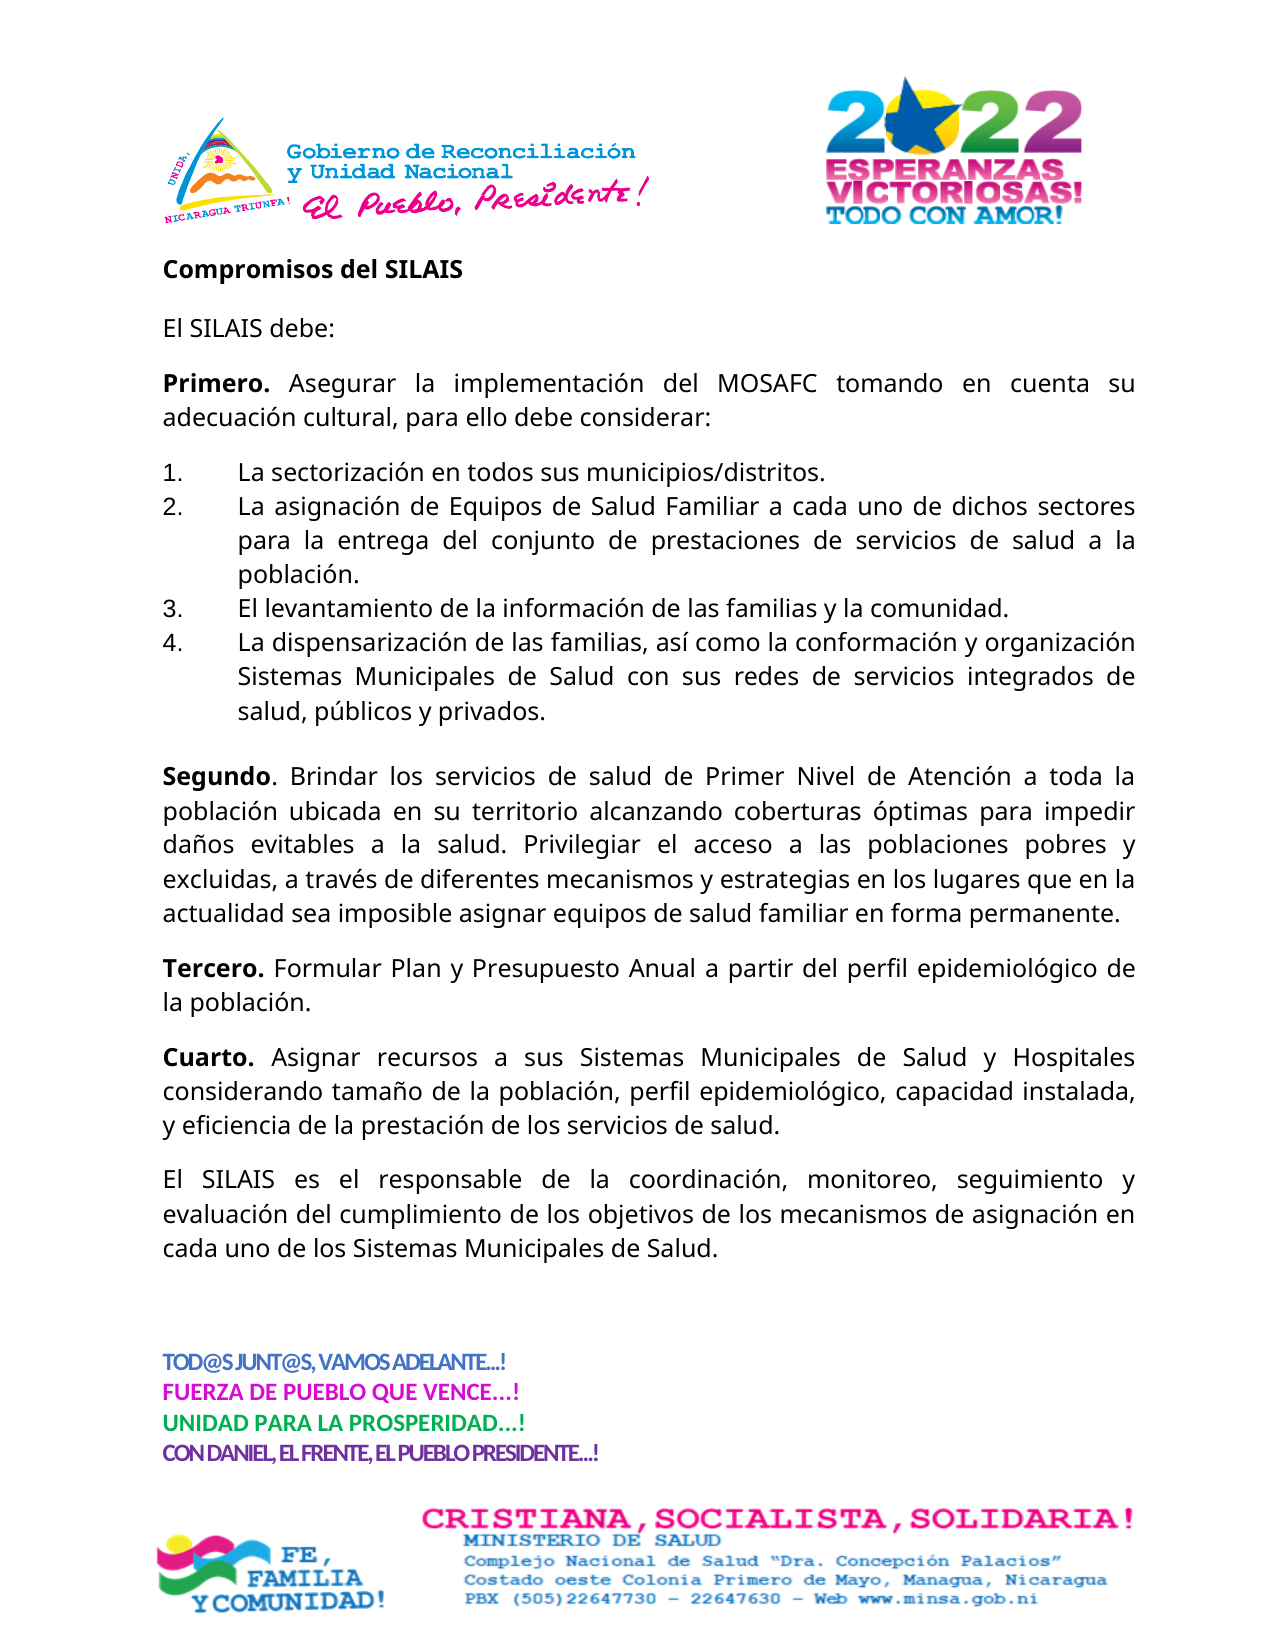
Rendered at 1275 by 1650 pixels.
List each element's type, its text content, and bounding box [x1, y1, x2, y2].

text El SILAIS es el responsable de la coordinación, monitoreo, seguimiento y evaluación del cumplimiento de los objetivos de los mecanismos de asignación en cada uno de los Sistemas Municipales de Salud. [162, 1162, 1137, 1264]
text Tercero. Formular Plan y Presupuesto Anual a partir del perfil epidemiológico de la población. [162, 950, 1137, 1018]
list La sectorización en todos sus municipios/distritos. [162, 455, 1137, 489]
text Cuarto. Asignar recursos a sus Sistemas Municipales de Salud y Hospitales considerando tamaño de la población, perfil epidemiológico, capacidad instalada, y eficiencia de la prestación de los servicios de salud. [162, 1039, 1137, 1141]
text Segundo. Brindar los servicios de salud de Primer Nivel de Atención a toda la población ubicada en su territorio alcanzando coberturas óptimas para impedir daños evitables a la salud. Privilegiar el acceso a las poblaciones pobres y excluidas, a través de diferentes mecanismos y estrategias en los lugares que en la actualidad sea imposible asignar equipos de salud familiar en forma permanente. [162, 759, 1137, 929]
list La asignación de Equipos de Salud Familiar a cada uno de dichos sectores para la entrega del conjunto de prestaciones de servicios de salud a la población. [162, 489, 1137, 591]
text Primero. Asegurar la implementación del MOSAFC tomando en cuenta su adecuación cultural, para ello debe considerar: [162, 366, 1137, 434]
picture [144, 1482, 1170, 1630]
text Compromisos del SILAIS [162, 252, 1137, 286]
text El SILAIS debe: [162, 311, 1137, 345]
list El levantamiento de la información de las familias y la comunidad. [162, 591, 1137, 625]
list La dispensarización de las familias, así como la conformación y organización Sistemas Municipales de Salud con sus redes de servicios integrados de salud, públicos y privados. [162, 625, 1137, 727]
